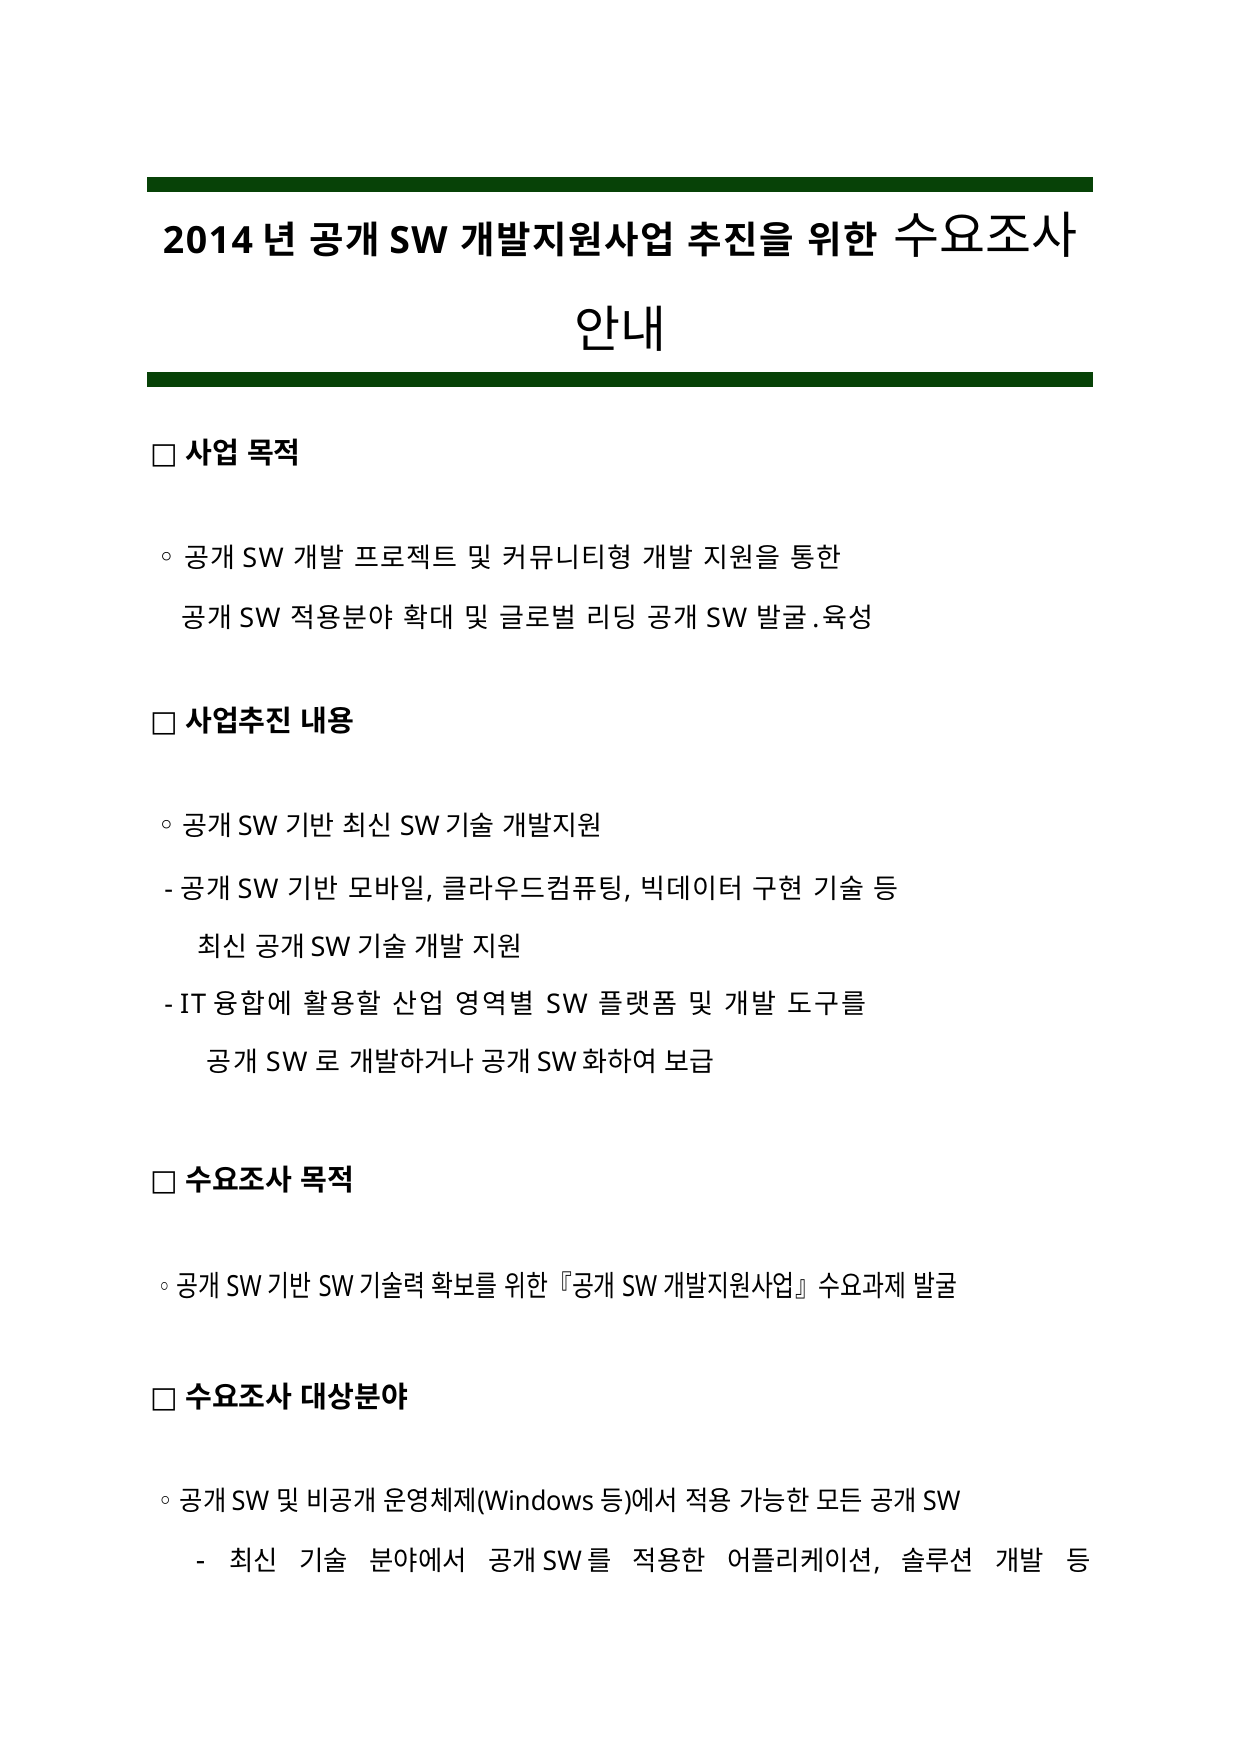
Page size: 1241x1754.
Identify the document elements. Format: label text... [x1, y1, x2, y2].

text □ 수요조사 목적 [150, 1157, 1090, 1199]
text 최신 공개SW 기술 개발 지원 [160, 925, 1090, 964]
text - IT융합에 활용할 산업 영역별 SW 플랫폼 및 개발 도구를 [150, 982, 1090, 1022]
text □ 수요조사 대상분야 [150, 1373, 1090, 1416]
text 공개SW 적용분야 확대 및 글로벌 리딩 공개SW 발굴․육성 [150, 596, 1090, 635]
text - 공개SW 기반 모바일, 클라우드컴퓨팅, 빅데이터 구현 기술 등 [150, 867, 1090, 907]
text - 최신 기술 분야에서 공개SW를 적용한 어플리케이션, 솔루션 개발 등 [150, 1539, 1090, 1579]
text □ 사업추진 내용 [150, 697, 1090, 740]
text 공개SW로 개발하거나 공개SW화하여 보급 [160, 1040, 1090, 1079]
text ◦ 공개SW 개발 프로젝트 및 커뮤니티형 개발 지원을 통한 [150, 536, 1090, 576]
text ◦ 공개SW 기반 최신 SW기술 개발지원 [150, 803, 1090, 843]
text □ 사업 목적 [150, 429, 1090, 472]
table_cell 2014년 공개SW 개발지원사업 추진을 위한 수요조사 안내 [147, 193, 1093, 372]
text ◦ 공개SW 기반 SW기술력 확보를 위한『공개SW 개발지원사업』수요과제 발굴 [150, 1263, 1090, 1305]
text ◦ 공개SW 및 비공개 운영체제(Windows 등)에서 적용 가능한 모든 공개SW [150, 1479, 1090, 1519]
table_cell [147, 372, 1093, 387]
table_header [147, 177, 1093, 192]
